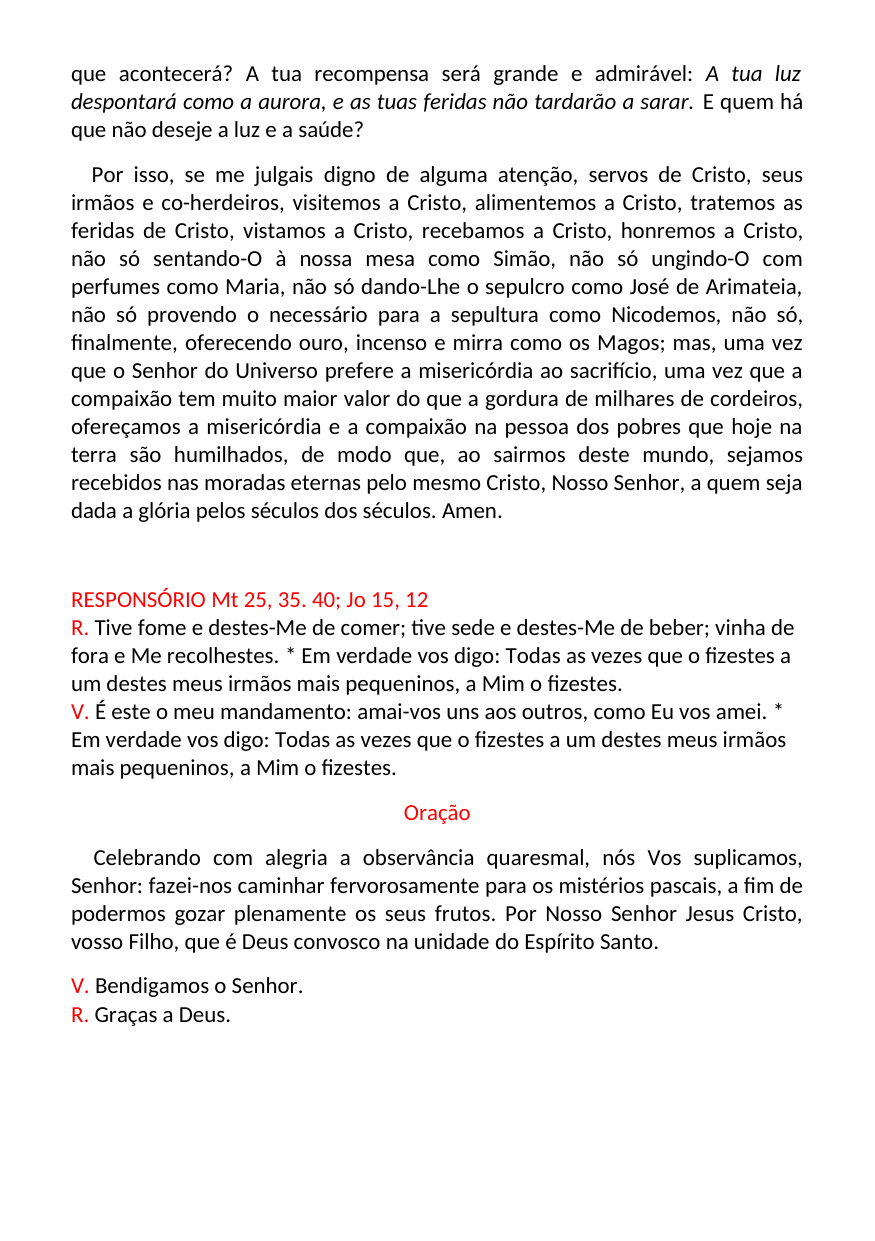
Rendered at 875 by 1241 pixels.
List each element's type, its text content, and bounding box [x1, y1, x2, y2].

text RESPONSÓRIO Mt 25, 35. 40; Jo 15, 12 R. Tive fome e destes-Me de comer; tive sede e destes-Me de beber; vinha de fora e Me recolhestes. * Em verdade vos digo: Todas as vezes que o fizestes a um destes meus irmãos mais pequeninos, a Mim o fizestes. V. É este o meu mandamento: amai-vos uns aos outros, como Eu vos amei. * Em verdade vos digo: Todas as vezes que o fizestes a um destes meus irmãos mais pequeninos, a Mim o fizestes. [71, 585, 803, 782]
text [71, 59, 803, 143]
text V. Bendigamos o Senhor. R. Graças a Deus. [71, 972, 803, 1028]
text Celebrando com alegria a observância quaresmal, nós Vos suplicamos, Senhor: fazei-nos caminhar fervorosamente para os mistérios pascais, a fim de podermos gozar plenamente os seus frutos. Por Nosso Senhor Jesus Cristo, vosso Filho, que é Deus convosco na unidade do Espírito Santo. [71, 843, 803, 955]
text Por isso, se me julgais digno de alguma atenção, servos de Cristo, seus irmãos e co-herdeiros, visitemos a Cristo, alimentemos a Cristo, tratemos as feridas de Cristo, vistamos a Cristo, recebamos a Cristo, honremos a Cristo, não só sentando-O à nossa mesa como Simão, não só ungindo-O com perfumes como Maria, não só dando-Lhe o sepulcro como José de Arimateia, não só provendo o necessário para a sepultura como Nicodemos, não só, finalmente, oferecendo ouro, incenso e mirra como os Magos; mas, uma vez que o Senhor do Universo prefere a misericórdia ao sacrifício, uma vez que a compaixão tem muito maior valor do que a gordura de milhares de cordeiros, ofereçamos a misericórdia e a compaixão na pessoa dos pobres que hoje na terra são humilhados, de modo que, ao sairmos deste mundo, sejamos recebidos nas moradas eternas pelo mesmo Cristo, Nosso Senhor, a quem seja dada a glória pelos séculos dos séculos. Amen. [71, 160, 803, 524]
text Oração [71, 798, 803, 826]
